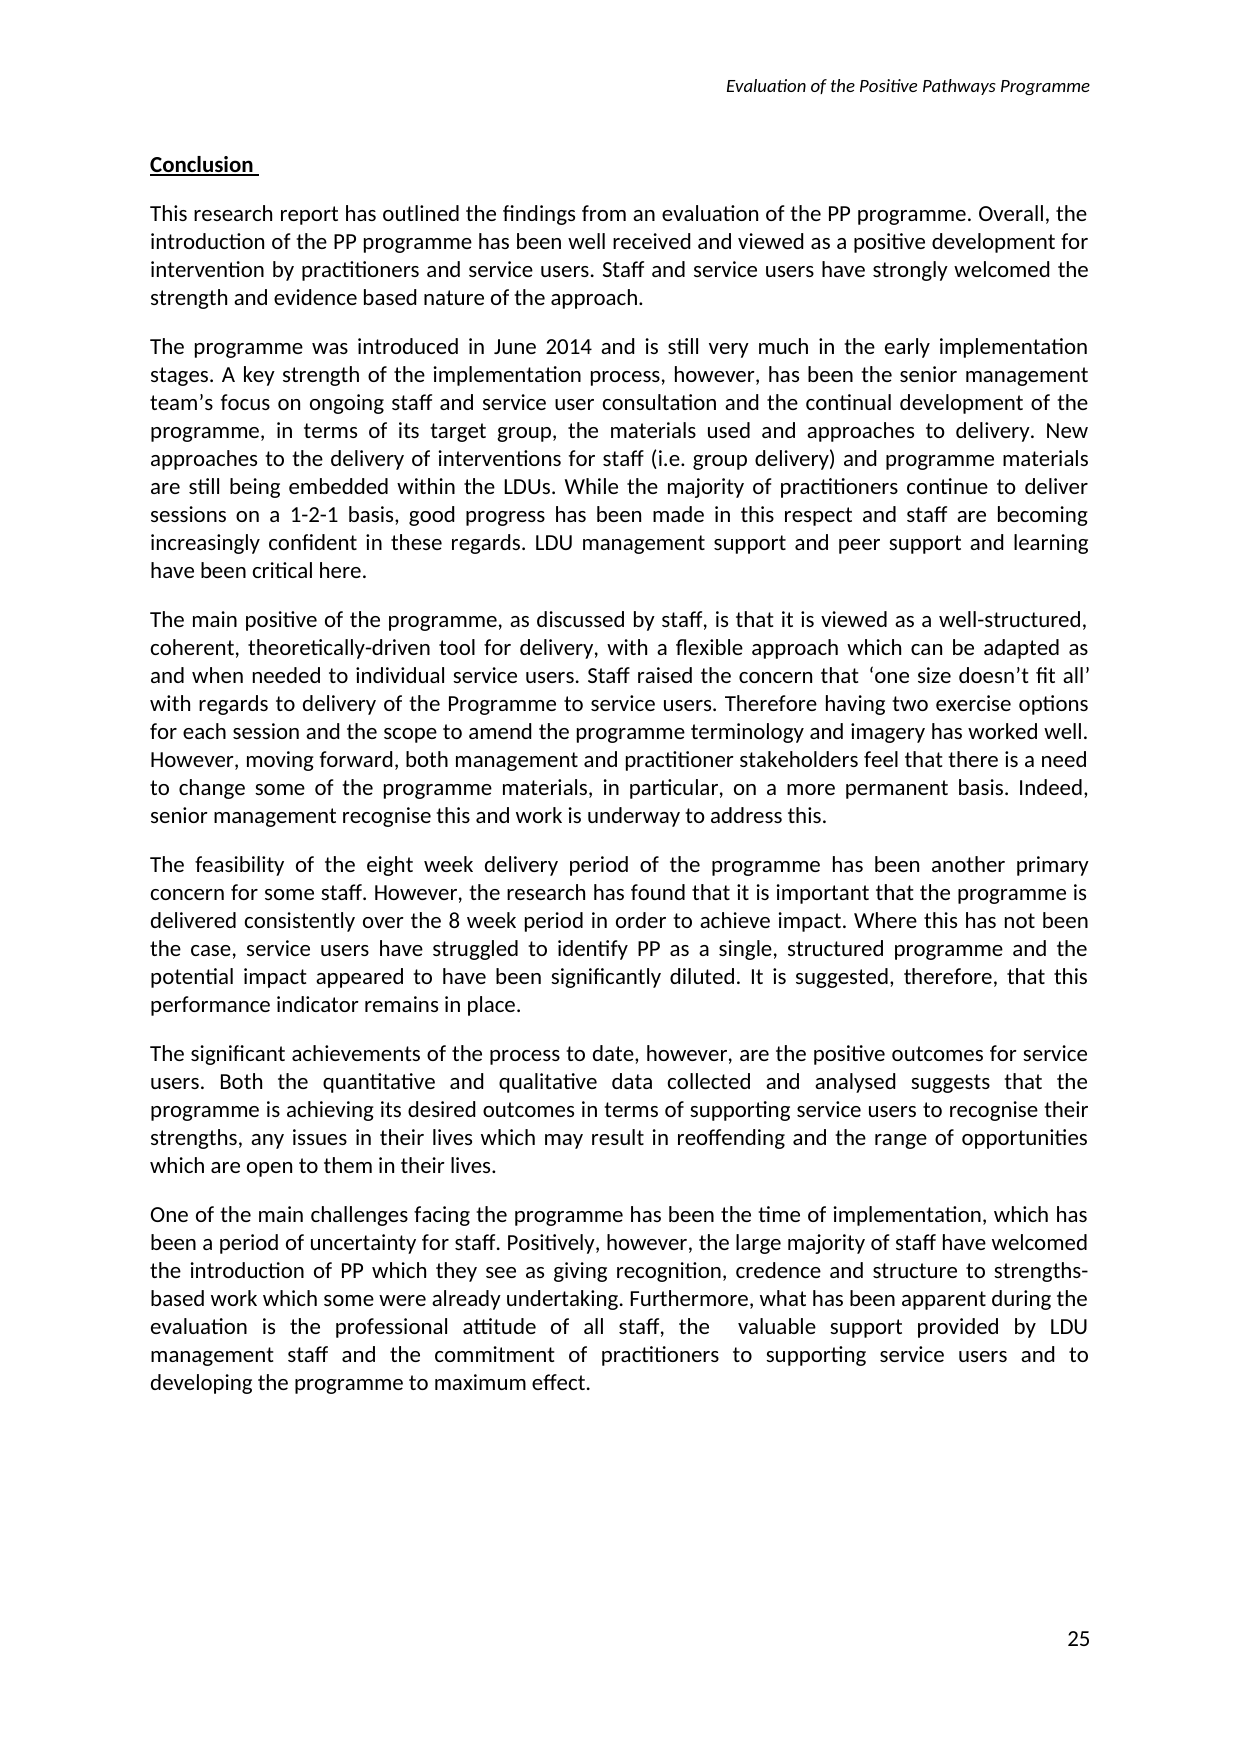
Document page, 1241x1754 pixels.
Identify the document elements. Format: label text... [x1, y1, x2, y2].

text The main positive of the programme, as discussed by staff, is that it is viewed as a well-structured, coherent, theoretically-driven tool for delivery, with a flexible approach which can be adapted as and when needed to individual service users. Staff raised the concern that ‘one size doesn’t fit all’ with regards to delivery of the Programme to service users. Therefore having two exercise options for each session and the scope to amend the programme terminology and imagery has worked well. However, moving forward, both management and practitioner stakeholders feel that there is a need to change some of the programme materials, in particular, on a more permanent basis. Indeed, senior management recognise this and work is underway to address this. [150, 605, 1090, 829]
text The significant achievements of the process to date, however, are the positive outcomes for service users. Both the quantitative and qualitative data collected and analysed suggests that the programme is achieving its desired outcomes in terms of supporting service users to recognise their strengths, any issues in their lives which may result in reoffending and the range of opportunities which are open to them in their lives. [150, 1039, 1090, 1179]
text The programme was introduced in June 2014 and is still very much in the early implementation stages. A key strength of the implementation process, however, has been the senior management team’s focus on ongoing staff and service user consultation and the continual development of the programme, in terms of its target group, the materials used and approaches to delivery. New approaches to the delivery of interventions for staff (i.e. group delivery) and programme materials are still being embedded within the LDUs. While the majority of practitioners continue to deliver sessions on a 1-2-1 basis, good progress has been made in this respect and staff are becoming increasingly confident in these regards. LDU management support and peer support and learning have been critical here. [150, 332, 1090, 584]
text One of the main challenges facing the programme has been the time of implementation, which has been a period of uncertainty for staff. Positively, however, the large majority of staff have welcomed the introduction of PP which they see as giving recognition, credence and structure to strengths-based work which some were already undertaking. Furthermore, what has been apparent during the evaluation is the professional attitude of all staff, the valuable support provided by LDU management staff and the commitment of practitioners to supporting service users and to developing the programme to maximum effect. [150, 1200, 1090, 1396]
text This research report has outlined the findings from an evaluation of the PP programme. Overall, the introduction of the PP programme has been well received and viewed as a positive development for intervention by practitioners and service users. Staff and service users have strongly welcomed the strength and evidence based nature of the approach. [150, 199, 1090, 311]
text The feasibility of the eight week delivery period of the programme has been another primary concern for some staff. However, the research has found that it is important that the programme is delivered consistently over the 8 week period in order to achieve impact. Where this has not been the case, service users have struggled to identify PP as a single, structured programme and the potential impact appeared to have been significantly diluted. It is suggested, therefore, that this performance indicator remains in place. [150, 850, 1090, 1018]
text Conclusion [150, 150, 1090, 178]
